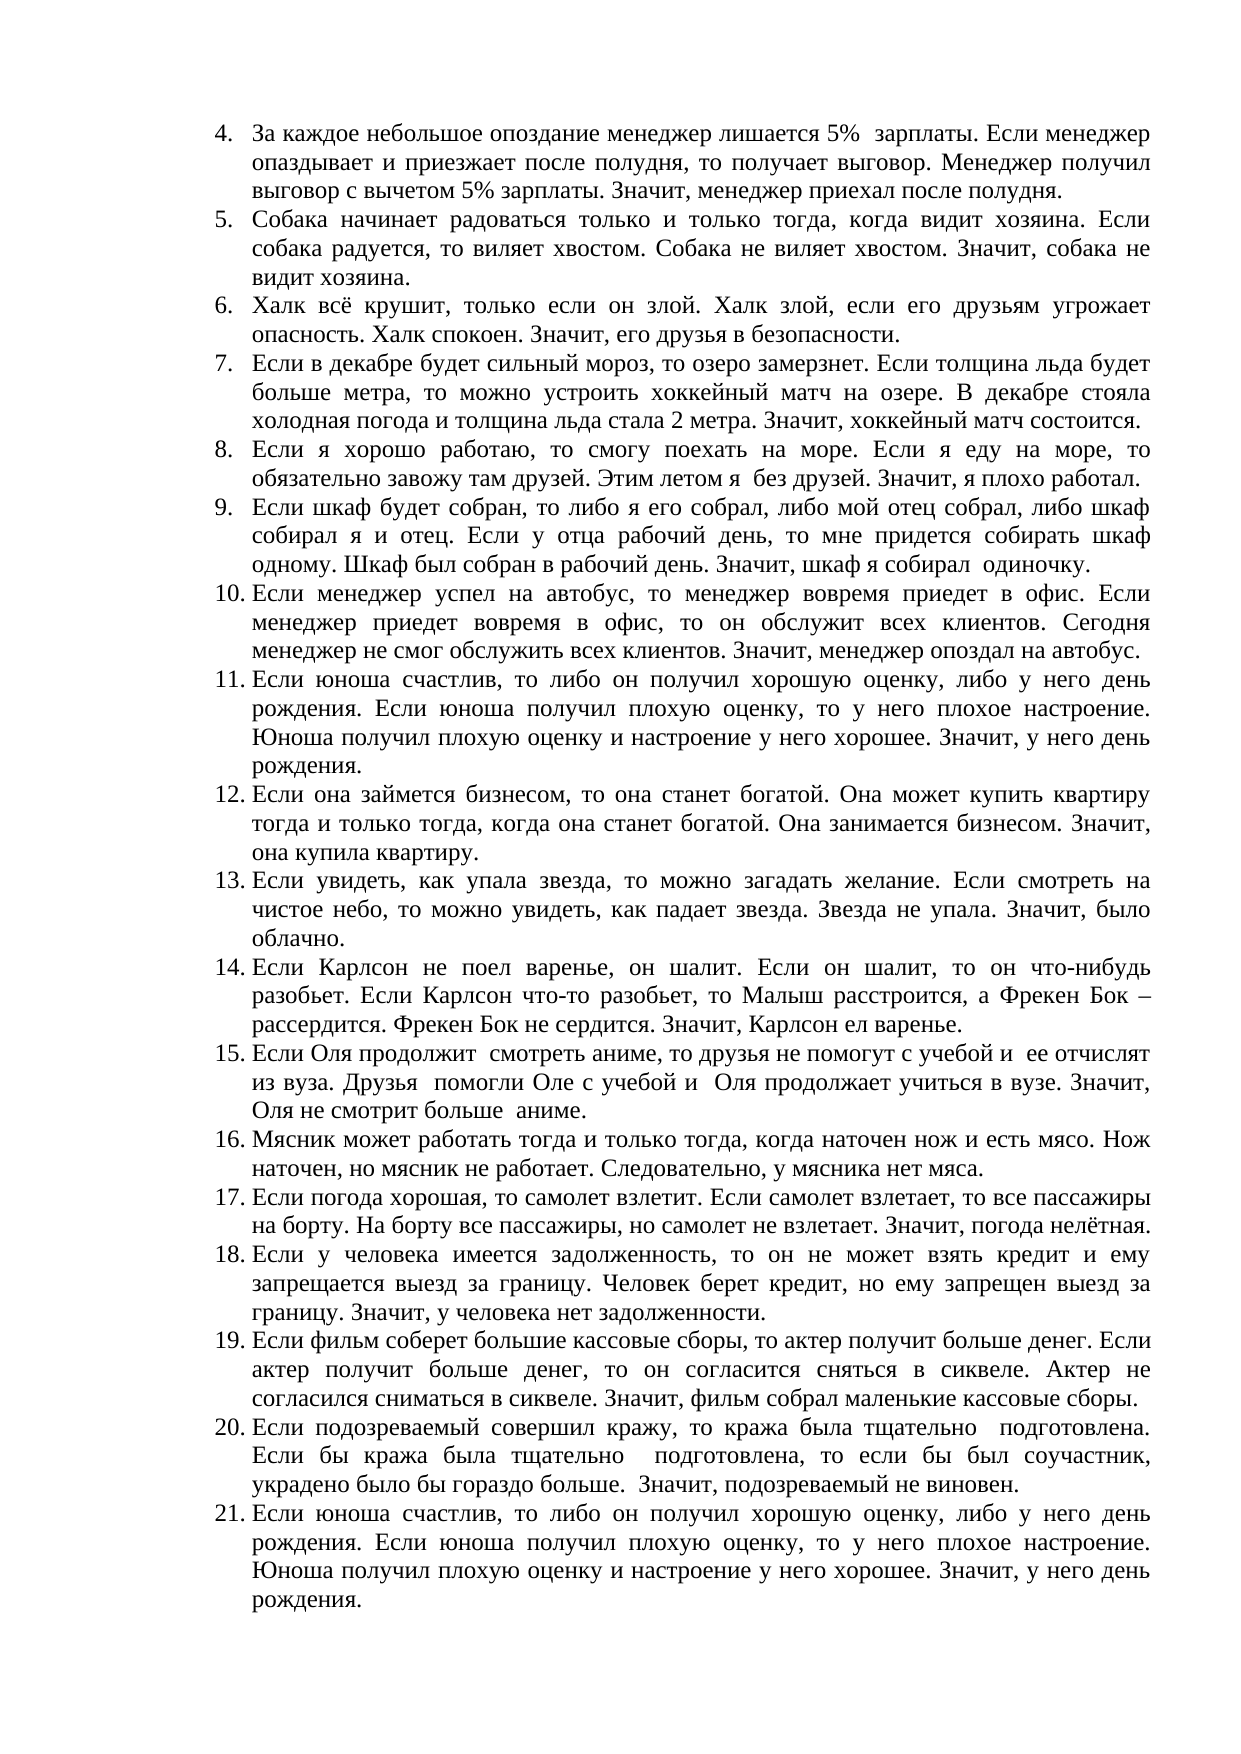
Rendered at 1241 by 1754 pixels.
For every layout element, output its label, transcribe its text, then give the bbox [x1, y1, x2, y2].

list Если фильм соберет большие кассовые сборы, то актер получит больше денег. Если актер получит больше денег, то он согласится сняться в сиквеле. Актер не согласился сниматься в сиквеле. Значит, фильм собрал маленькие кассовые сборы. [214, 1326, 1152, 1412]
list Если шкаф будет собран, то либо я его собрал, либо мой отец собрал, либо шкаф собирал я и отец. Если у отца рабочий день, то мне придется собирать шкаф одному. Шкаф был собран в рабочий день. Значит, шкаф я собирал одиночку. [214, 492, 1152, 578]
list Если в декабре будет сильный мороз, то озеро замерзнет. Если толщина льда будет больше метра, то можно устроить хоккейный матч на озере. В декабре стояла холодная погода и толщина льда стала 2 метра. Значит, хоккейный матч состоится. [214, 348, 1152, 434]
list Собака начинает радоваться только и только тогда, когда видит хозяина. Если собака радуется, то виляет хвостом. Собака не виляет хвостом. Значит, собака не видит хозяина. [214, 204, 1152, 291]
list Если юноша счастлив, то либо он получил хорошую оценку, либо у него день рождения. Если юноша получил плохую оценку, то у него плохое настроение. Юноша получил плохую оценку и настроение у него хорошее. Значит, у него день рождения. [214, 664, 1152, 779]
list Если юноша счастлив, то либо он получил хорошую оценку, либо у него день рождения. Если юноша получил плохую оценку, то у него плохое настроение. Юноша получил плохую оценку и настроение у него хорошее. Значит, у него день рождения. [214, 1498, 1152, 1613]
list Халк всё крушит, только если он злой. Халк злой, если его друзьям угрожает опасность. Халк спокоен. Значит, его друзья в безопасности. [214, 291, 1152, 348]
list Если погода хорошая, то самолет взлетит. Если самолет взлетает, то все пассажиры на борту. На борту все пассажиры, но самолет не взлетает. Значит, погода нелётная. [214, 1182, 1152, 1239]
list Если подозреваемый совершил кражу, то кража была тщательно подготовлена. Если бы кража была тщательно подготовлена, то если бы был соучастник, украдено было бы гораздо больше. Значит, подозреваемый не виновен. [214, 1412, 1152, 1498]
list Если у человека имеется задолженность, то он не может взять кредит и ему запрещается выезд за границу. Человек берет кредит, но ему запрещен выезд за границу. Значит, у человека нет задолженности. [214, 1239, 1152, 1326]
list Если менеджер успел на автобус, то менеджер вовремя приедет в офис. Если менеджер приедет вовремя в офис, то он обслужит всех клиентов. Сегодня менеджер не смог обслужить всех клиентов. Значит, менеджер опоздал на автобус. [214, 578, 1152, 664]
list Если я хорошо работаю, то смогу поехать на море. Если я еду на море, то обязательно завожу там друзей. Этим летом я без друзей. Значит, я плохо работал. [214, 434, 1152, 492]
list Если она займется бизнесом, то она станет богатой. Она может купить квартиру тогда и только тогда, когда она станет богатой. Она занимается бизнесом. Значит, она купила квартиру. [214, 779, 1152, 866]
list Если Карлсон не поел варенье, он шалит. Если он шалит, то он что-нибудь разобьет. Если Карлсон что-то разобьет, то Малыш расстроится, а Фрекен Бок – рассердится. Фрекен Бок не сердится. Значит, Карлсон ел варенье. [214, 952, 1152, 1038]
list За каждое небольшое опоздание менеджер лишается 5% зарплаты. Если менеджер опаздывает и приезжает после полудня, то получает выговор. Менеджер получил выговор с вычетом 5% зарплаты. Значит, менеджер приехал после полудня. [214, 118, 1152, 204]
list Если увидеть, как упала звезда, то можно загадать желание. Если смотреть на чистое небо, то можно увидеть, как падает звезда. Звезда не упала. Значит, было облачно. [214, 866, 1152, 952]
list Мясник может работать тогда и только тогда, когда наточен нож и есть мясо. Нож наточен, но мясник не работает. Следовательно, у мясника нет мяса. [214, 1124, 1152, 1182]
list Если Оля продолжит смотреть аниме, то друзья не помогут с учебой и ее отчислят из вуза. Друзья помогли Оле с учебой и Оля продолжает учиться в вузе. Значит, Оля не смотрит больше аниме. [214, 1038, 1152, 1124]
